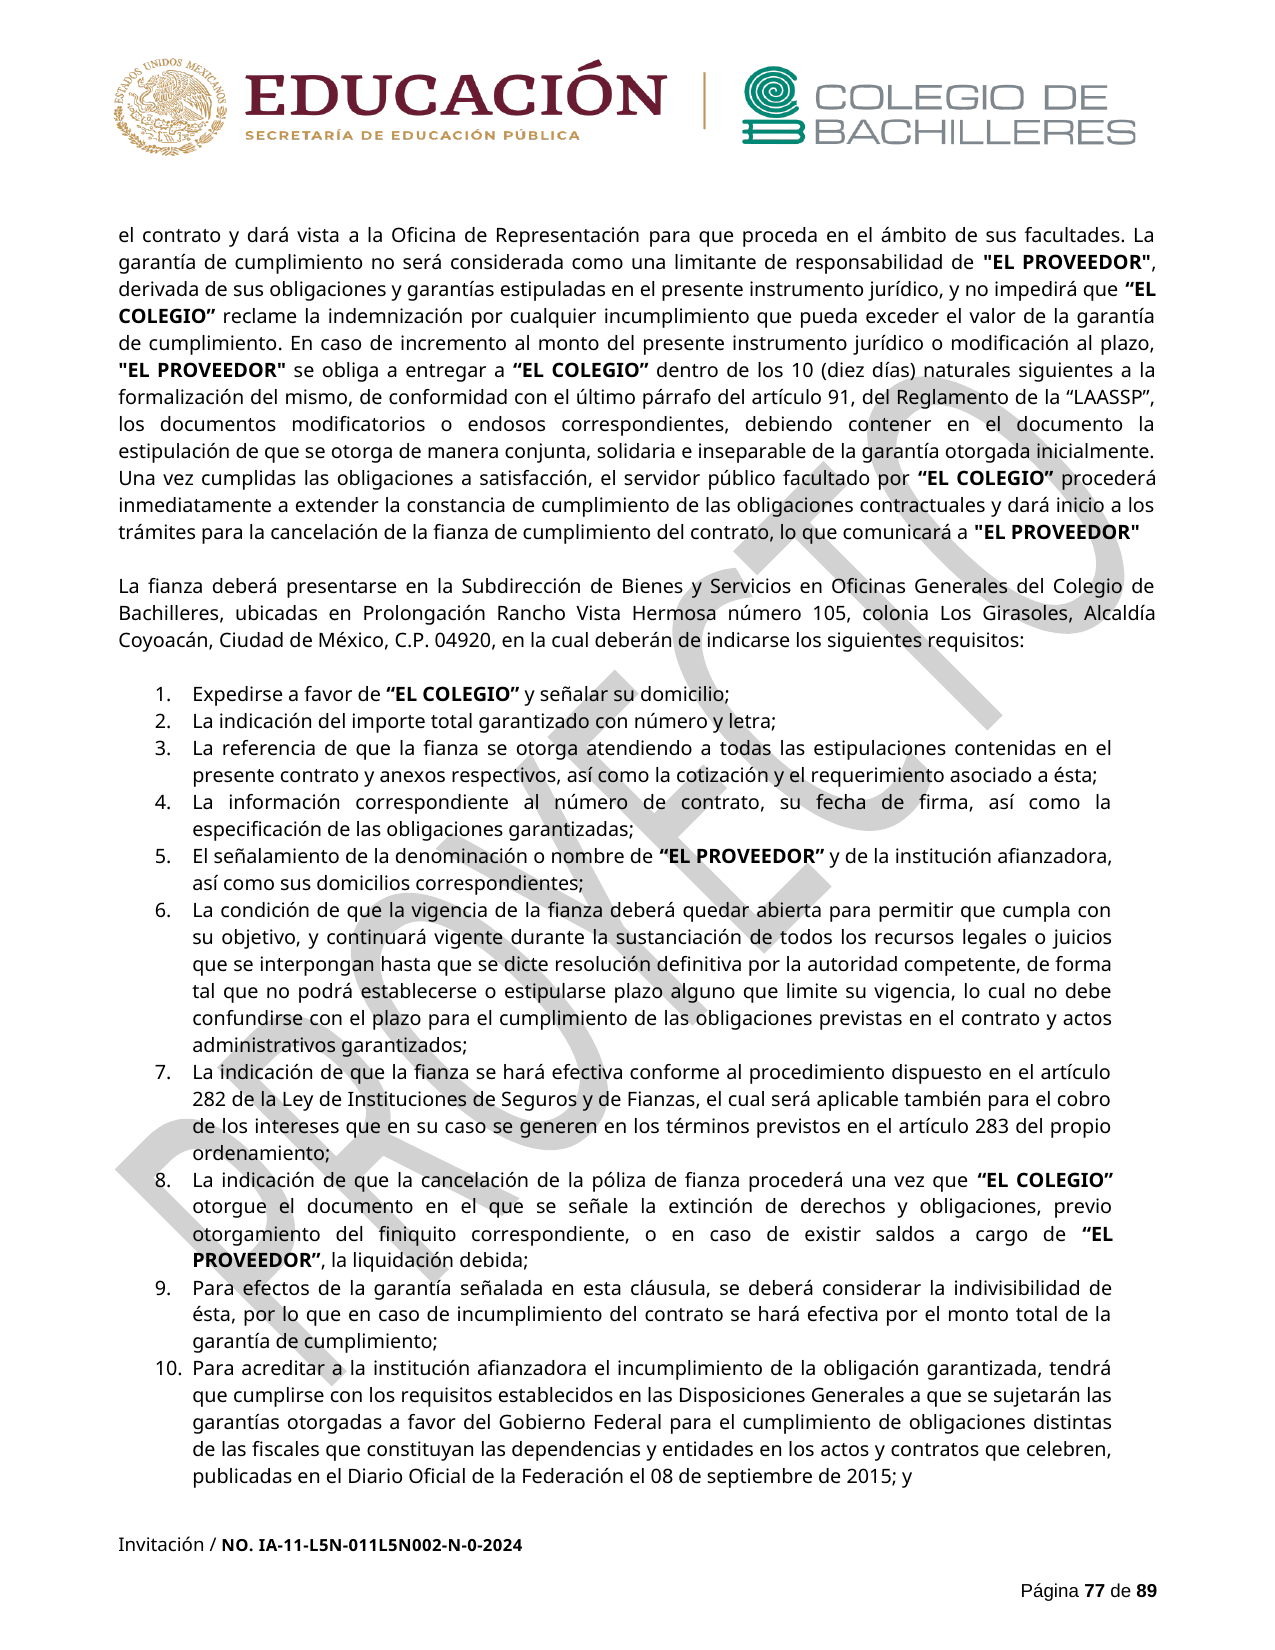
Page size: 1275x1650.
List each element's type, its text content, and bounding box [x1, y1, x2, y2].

list Para acreditar a la institución afianzadora el incumplimiento de la obligación garantizada, tendrá que cumplirse con los requisitos establecidos en las Disposiciones Generales a que se sujetarán las garantías otorgadas a favor del Gobierno Federal para el cumplimiento de obligaciones distintas de las fiscales que constituyan las dependencias y entidades en los actos y contratos que celebren, publicadas en el Diario Oficial de la Federación el 08 de septiembre de 2015; y [154, 1355, 1113, 1489]
list Para efectos de la garantía señalada en esta cláusula, se deberá considerar la indivisibilidad de ésta, por lo que en caso de incumplimiento del contrato se hará efectiva por el monto total de la garantía de cumplimiento; [154, 1274, 1113, 1355]
list La condición de que la vigencia de la fianza deberá quedar abierta para permitir que cumpla con su objetivo, y continuará vigente durante la sustanciación de todos los recursos legales o juicios que se interpongan hasta que se dicte resolución definitiva por la autoridad competente, de forma tal que no podrá establecerse o estipularse plazo alguno que limite su vigencia, lo cual no debe confundirse con el plazo para el cumplimiento de las obligaciones previstas en el contrato y actos administrativos garantizados; [154, 896, 1113, 1058]
list Expedirse a favor de “EL COLEGIO” y señalar su domicilio; [154, 680, 1113, 707]
text La fianza deberá presentarse en la Subdirección de Bienes y Servicios en Oficinas Generales del Colegio de Bachilleres, ubicadas en Prolongación Rancho Vista Hermosa número 105, colonia Los Girasoles, Alcaldía Coyoacán, Ciudad de México, C.P. 04920, en la cual deberán de indicarse los siguientes requisitos: [118, 572, 1157, 653]
list La indicación del importe total garantizado con número y letra; [154, 707, 1113, 734]
list La indicación de que la fianza se hará efectiva conforme al procedimiento dispuesto en el artículo 282 de la Ley de Instituciones de Seguros y de Fianzas, el cual será aplicable también para el cobro de los intereses que en su caso se generen en los términos previstos en el artículo 283 del propio ordenamiento; [154, 1058, 1113, 1166]
list El señalamiento de la denominación o nombre de “EL PROVEEDOR” y de la institución afianzadora, así como sus domicilios correspondientes; [154, 842, 1113, 896]
list La información correspondiente al número de contrato, su fecha de firma, así como la especificación de las obligaciones garantizadas; [154, 788, 1113, 842]
list La referencia de que la fianza se otorga atendiendo a todas las estipulaciones contenidas en el presente contrato y anexos respectivos, así como la cotización y el requerimiento asociado a ésta; [154, 734, 1113, 788]
list La indicación de que la cancelación de la póliza de fianza procederá una vez que “EL COLEGIO” otorgue el documento en el que se señale la extinción de derechos y obligaciones, previo otorgamiento del finiquito correspondiente, o en caso de existir saldos a cargo de “EL PROVEEDOR”, la liquidación debida; [154, 1166, 1113, 1274]
picture [113, 58, 1136, 156]
